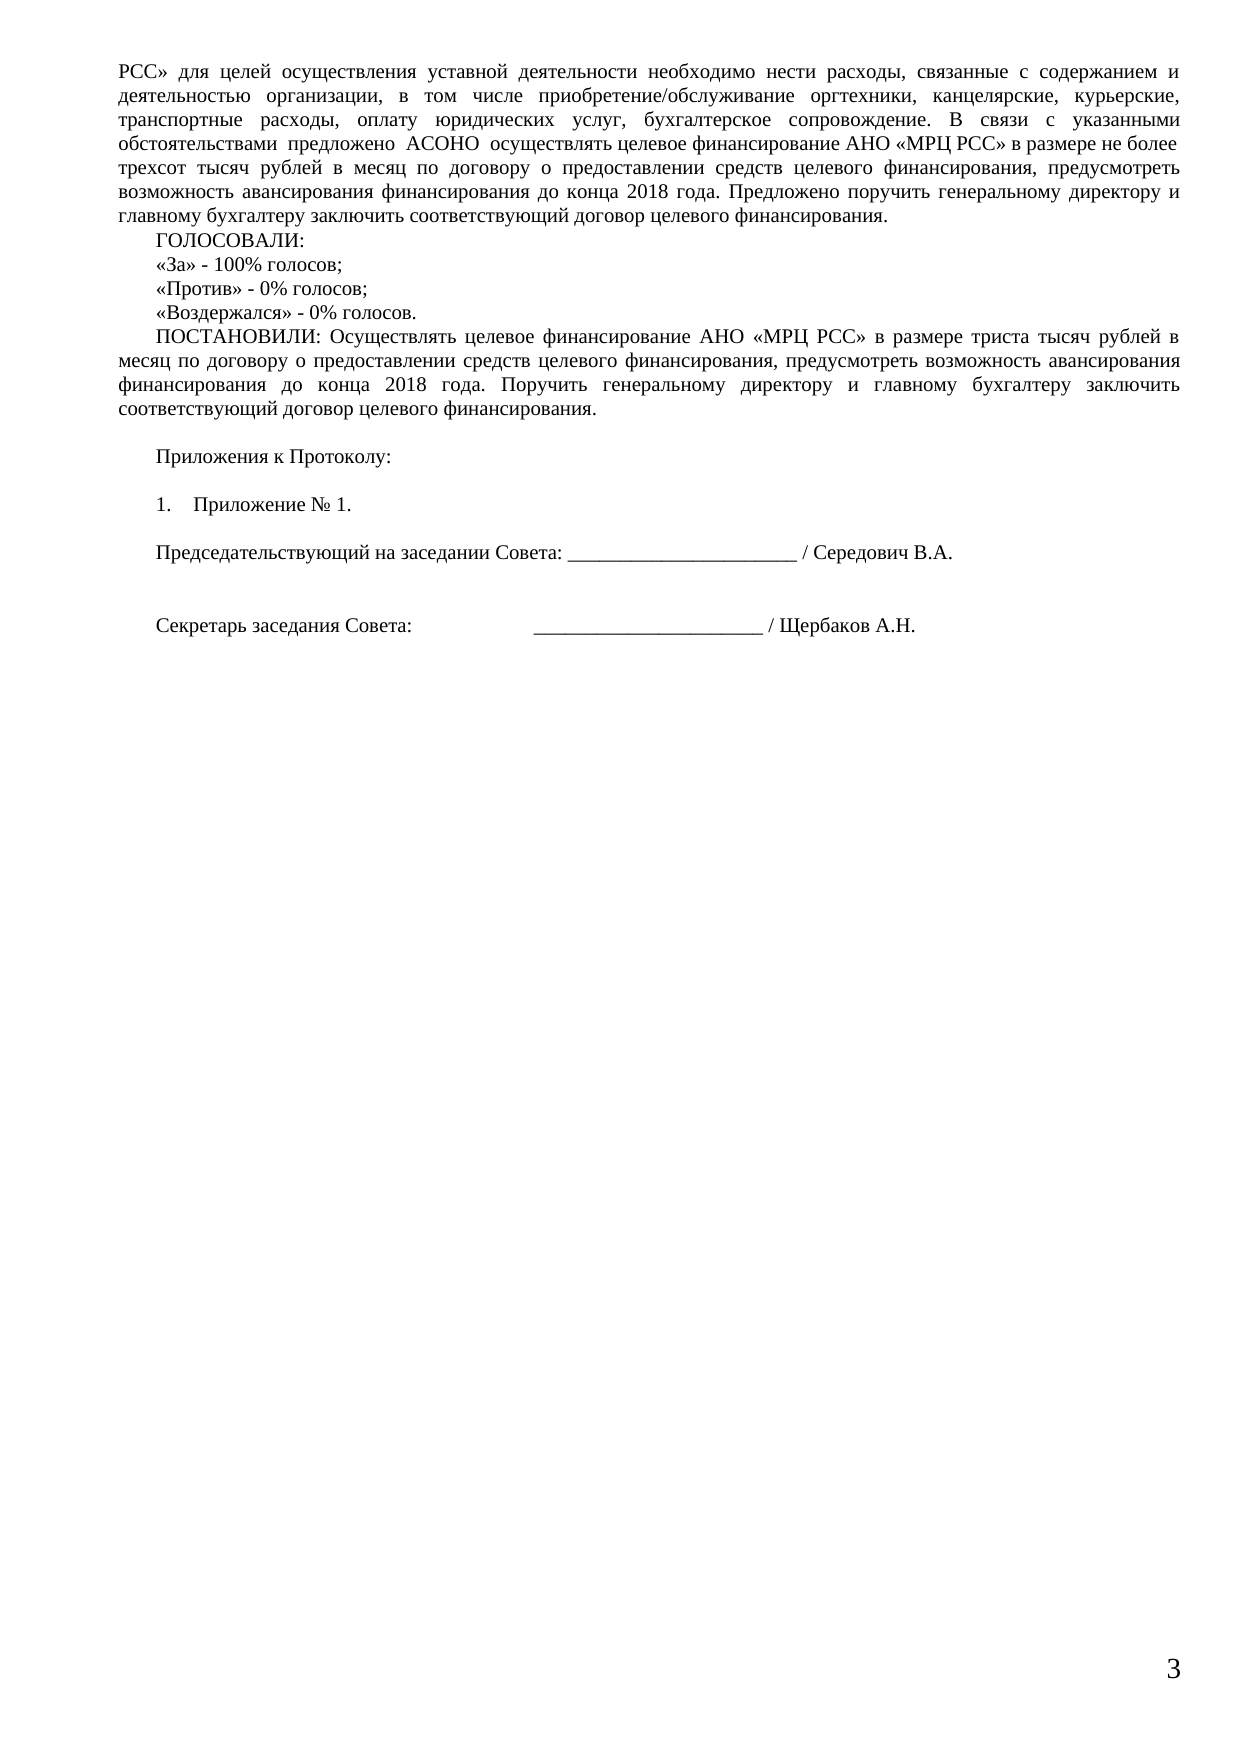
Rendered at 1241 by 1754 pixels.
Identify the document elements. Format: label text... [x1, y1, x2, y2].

text ГОЛОСОВАЛИ: [118, 227, 1181, 252]
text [118, 59, 1181, 155]
text ПОСТАНОВИЛИ: Осуществлять целевое финансирование АНО «МРЦ РСС» в размере триста тысяч рублей в месяц по договору о предоставлении средств целевого финансирования, предусмотреть возможность авансирования финансирования до конца 2018 года. Поручить генеральному директору и главному бухгалтеру заключить соответствующий договор целевого финансирования. [118, 324, 1181, 420]
text Председательствующий на заседании Совета: ______________________ / Середович В.А. [156, 540, 1181, 564]
text «Против» - 0% голосов; [118, 276, 1181, 300]
text Секретарь заседания Совета: ______________________ / Щербаков А.Н. [156, 612, 1181, 665]
list Приложение № 1. [156, 492, 1181, 516]
text Приложения к Протоколу: [118, 444, 1181, 468]
text «За» - 100% голосов; [118, 252, 1181, 276]
text трехсот тысяч рублей в месяц по договору о предоставлении средств целевого финансирования, предусмотреть возможность авансирования финансирования до конца 2018 года. Предложено поручить генеральному директору и главному бухгалтеру заключить соответствующий договор целевого финансирования. [118, 155, 1181, 227]
text «Воздержался» - 0% голосов. [118, 300, 1181, 324]
